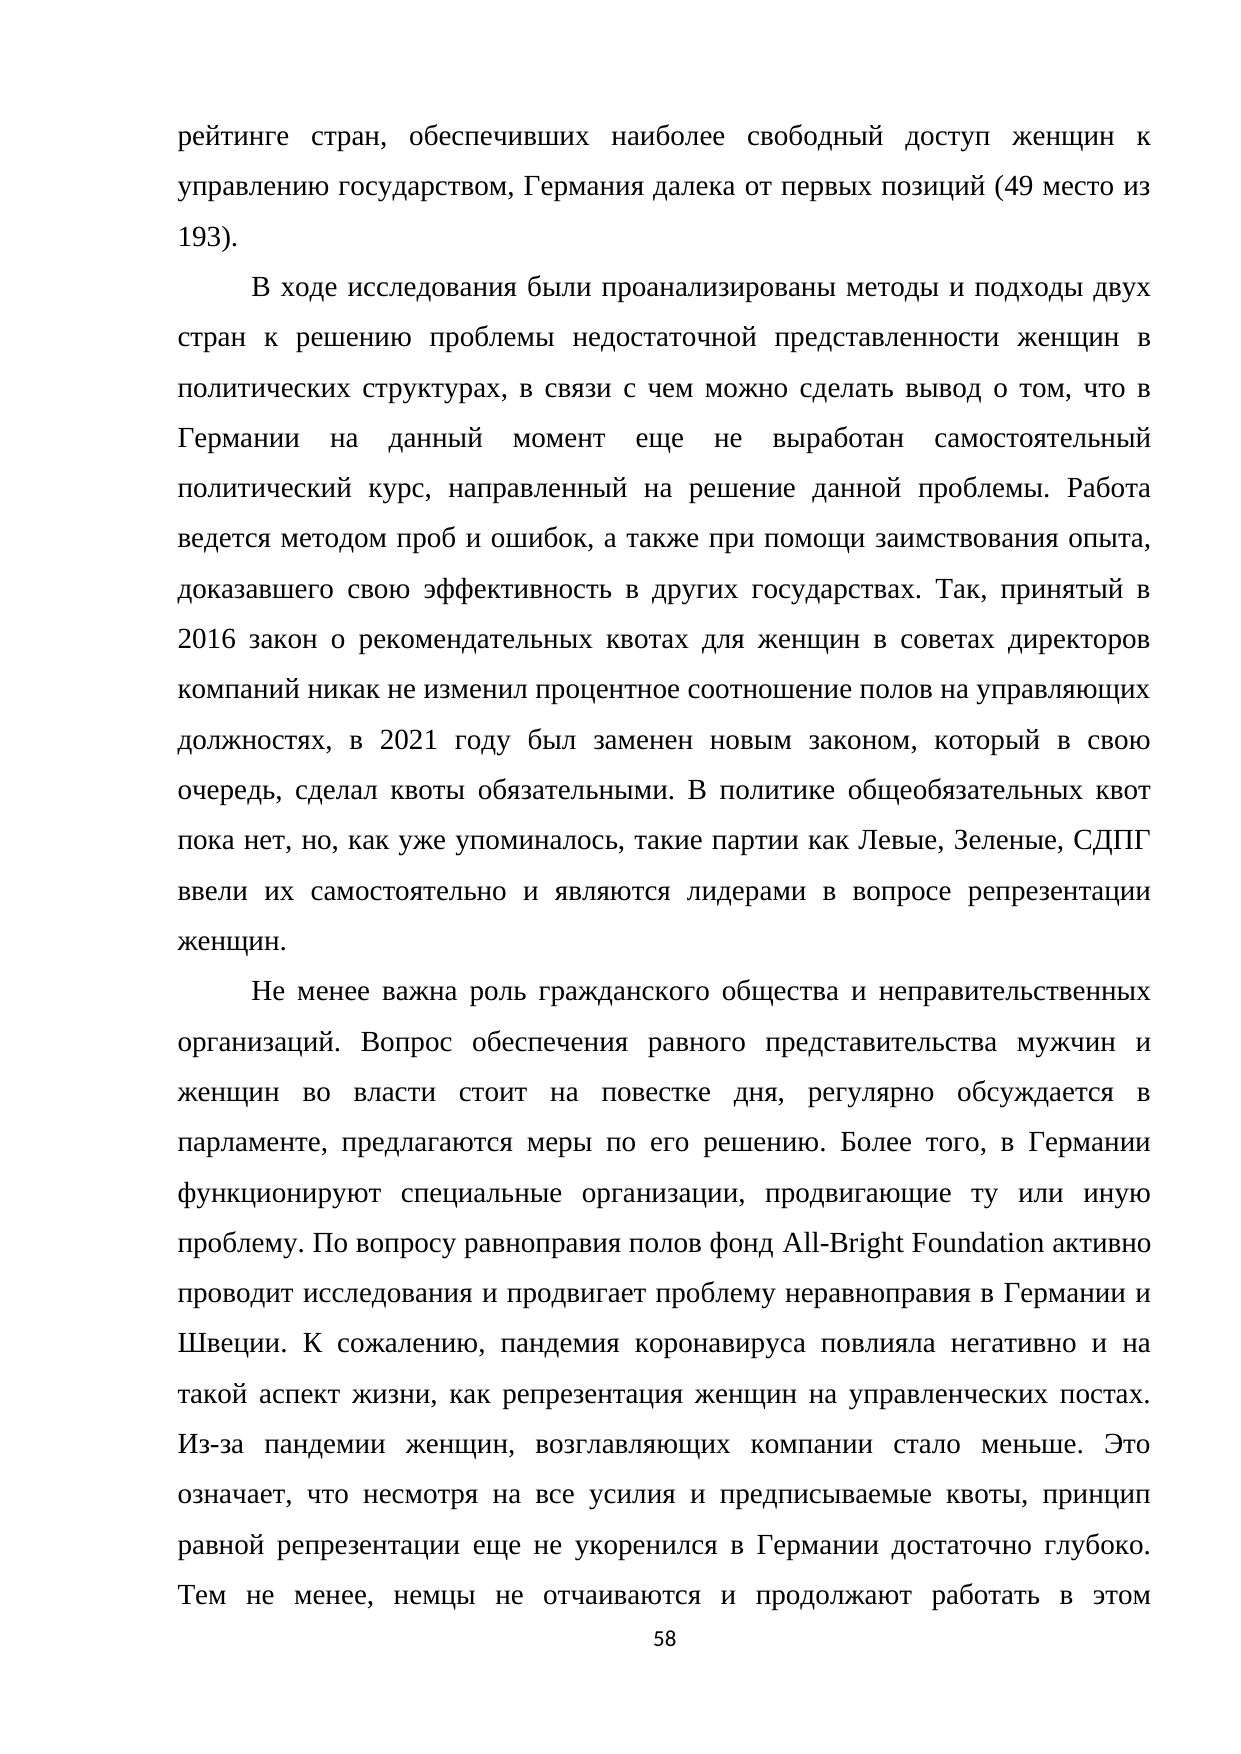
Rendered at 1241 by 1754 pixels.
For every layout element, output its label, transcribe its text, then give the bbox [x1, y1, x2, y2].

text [177, 973, 1152, 1611]
text В ходе исследования были проанализированы методы и подходы двух стран к решению проблемы недостаточной представленности женщин в политических структурах, в связи с чем можно сделать вывод о том, что в Германии на данный момент еще не выработан самостоятельный политический курс, направленный на решение данной проблемы. Работа ведется методом проб и ошибок, а также при помощи заимствования опыта, доказавшего свою эффективность в других государствах. Так, принятый в 2016 закон о рекомендательных квотах для женщин в советах директоров компаний никак не изменил процентное соотношение полов на управляющих должностях, в 2021 году был заменен новым законом, который в свою очередь, сделал квоты обязательными. В политике общеобязательных квот пока нет, но, как уже упоминалось, такие партии как Левые, Зеленые, СДПГ ввели их самостоятельно и являются лидерами в вопросе репрезентации женщин. [177, 269, 1152, 957]
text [177, 118, 1152, 252]
